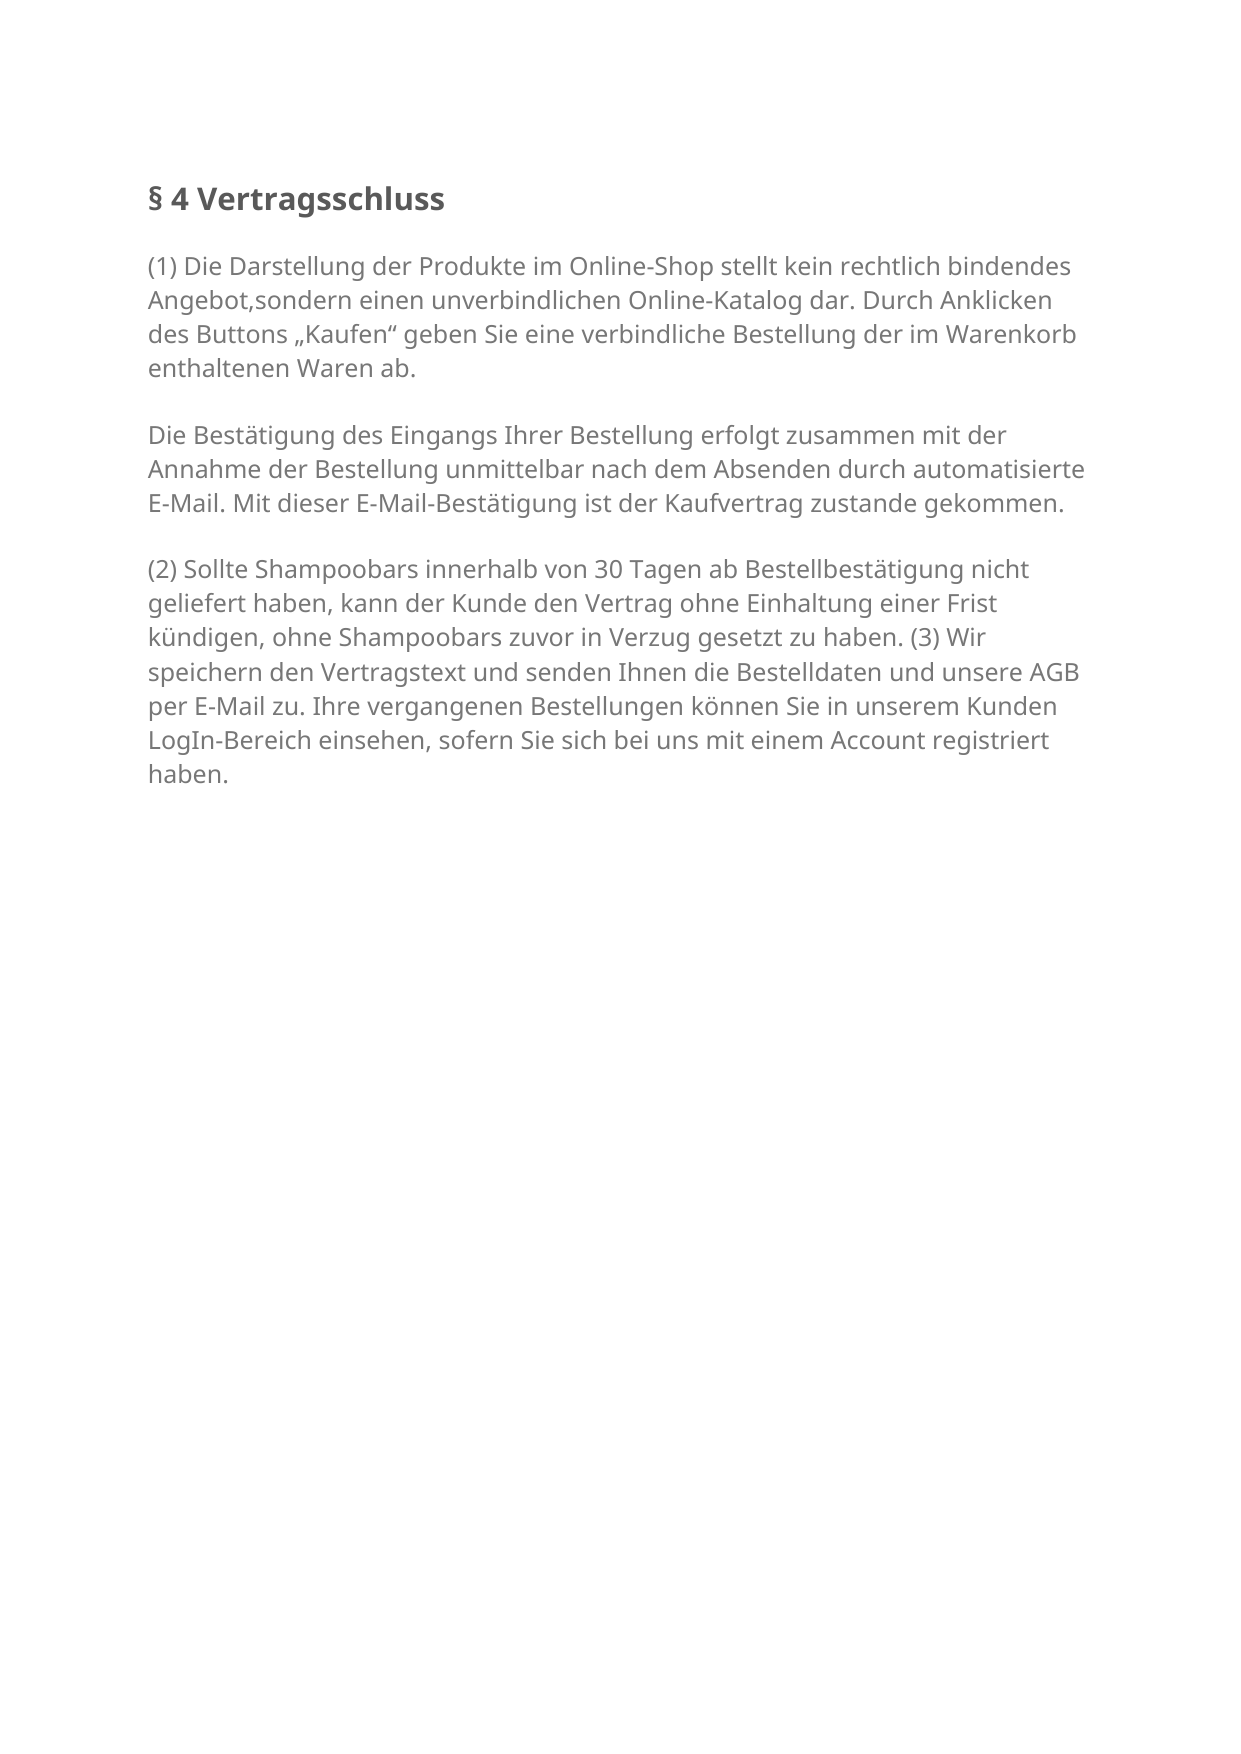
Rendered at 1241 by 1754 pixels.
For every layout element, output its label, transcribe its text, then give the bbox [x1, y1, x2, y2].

text (2) Sollte Shampoobars innerhalb von 30 Tagen ab Bestellbestätigung nicht geliefert haben, kann der Kunde den Vertrag ohne Einhaltung einer Frist kündigen, ohne Shampoobars zuvor in Verzug gesetzt zu haben. (3) Wir speichern den Vertragstext und senden Ihnen die Bestelldaten und unsere AGB per E-Mail zu. Ihre vergangenen Bestellungen können Sie in unserem Kunden LogIn-Bereich einsehen, sofern Sie sich bei uns mit einem Account registriert haben. [148, 552, 1093, 790]
text Die Bestätigung des Eingangs Ihrer Bestellung erfolgt zusammen mit der Annahme der Bestellung unmittelbar nach dem Absenden durch automatisierte E-Mail. Mit dieser E-Mail-Bestätigung ist der Kaufvertrag zustande gekommen. [148, 417, 1093, 519]
subtitle § 4 Vertragsschluss [148, 177, 1093, 219]
text (1) Die Darstellung der Produkte im Online-Shop stellt kein rechtlich bindendes Angebot,sondern einen unverbindlichen Online-Katalog dar. Durch Anklicken des Buttons „Kaufen“ geben Sie eine verbindliche Bestellung der im Warenkorb enthaltenen Waren ab. [148, 248, 1093, 385]
